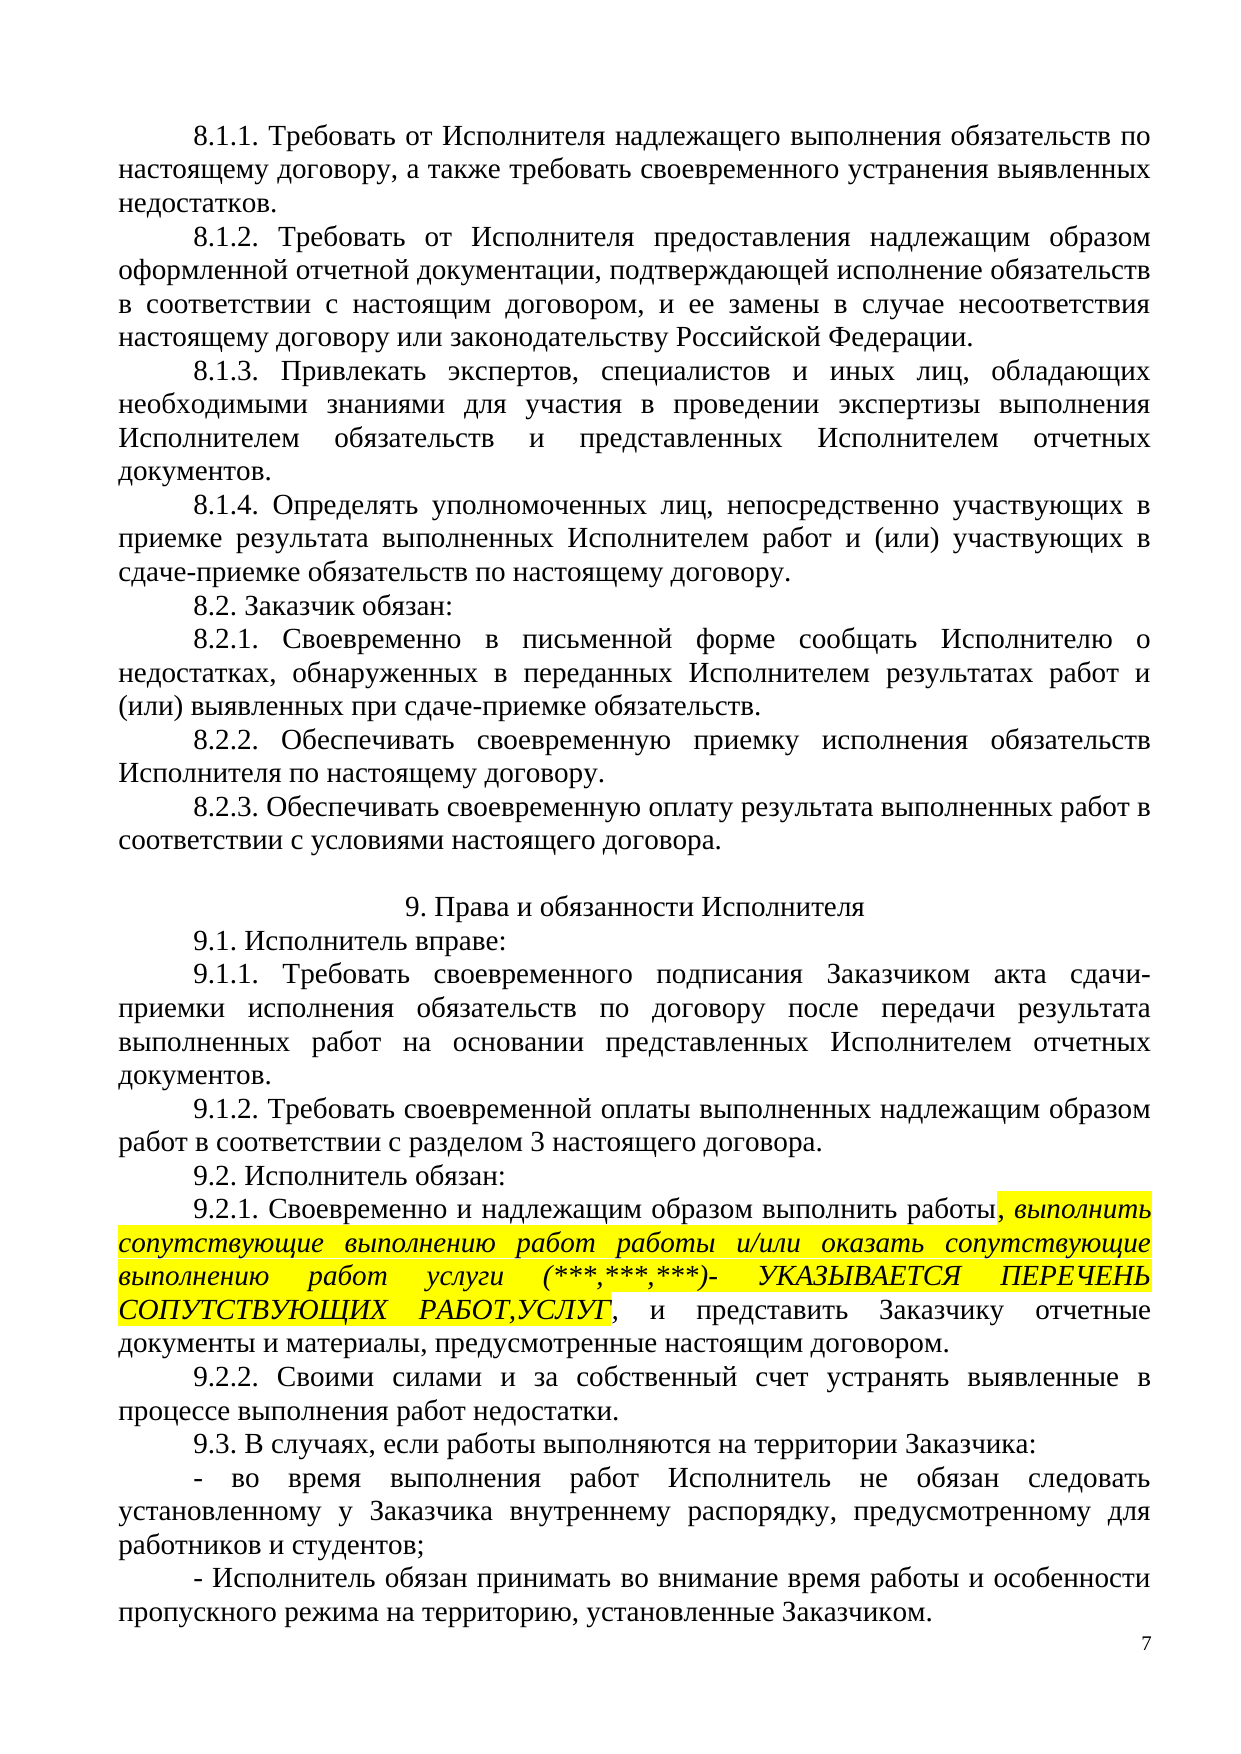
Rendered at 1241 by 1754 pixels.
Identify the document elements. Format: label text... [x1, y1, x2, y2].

text - во время выполнения работ Исполнитель не обязан следовать установленному у Заказчика внутреннему распорядку, предусмотренному для работников и студентов; [118, 1460, 1152, 1560]
text 9.1.2. Требовать своевременной оплаты выполненных надлежащим образом работ в соответствии с разделом 3 настоящего договора. [118, 1091, 1152, 1158]
text 8.2. Заказчик обязан: [118, 588, 1152, 621]
text 9.2. Исполнитель обязан: [118, 1158, 1152, 1191]
text 8.2.3. Обеспечивать своевременную оплату результата выполненных работ в соответствии с условиями настоящего договора. [118, 789, 1152, 856]
text 9.3. В случаях, если работы выполняются на территории Заказчика: [118, 1426, 1152, 1460]
text 9.1. Исполнитель вправе: [118, 923, 1152, 957]
text 9.2.2. Своими силами и за собственный счет устранять выявленные в процессе выполнения работ недостатки. [118, 1359, 1152, 1426]
text 8.2.2. Обеспечивать своевременную приемку исполнения обязательств Исполнителя по настоящему договору. [118, 722, 1152, 789]
text 8.2.1. Своевременно в письменной форме сообщать Исполнителю о недостатках, обнаруженных в переданных Исполнителем результатах работ и (или) выявленных при сдаче-приемке обязательств. [118, 621, 1152, 722]
text 8.1.4. Определять уполномоченных лиц, непосредственно участвующих в приемке результата выполненных Исполнителем работ и (или) участвующих в сдаче-приемке обязательств по настоящему договору. [118, 487, 1152, 588]
text - Исполнитель обязан принимать во внимание время работы и особенности пропускного режима на территорию, установленные Заказчиком. [118, 1560, 1152, 1627]
text 8.1.1. Требовать от Исполнителя надлежащего выполнения обязательств по настоящему договору, а также требовать своевременного устранения выявленных недостатков. [118, 118, 1152, 219]
text 9.1.1. Требовать своевременного подписания Заказчиком акта сдачи-приемки исполнения обязательств по договору после передачи результата выполненных работ на основании представленных Исполнителем отчетных документов. [118, 957, 1152, 1091]
text 9.2.1. Своевременно и надлежащим образом выполнить работы, выполнить сопутствующие выполнению работ работы и/или оказать сопутствующие выполнению работ услуги (***,***,***)- УКАЗЫВАЕТСЯ ПЕРЕЧЕНЬ СОПУТСТВУЮЩИХ РАБОТ,УСЛУГ, и представить Заказчику отчетные документы и материалы, предусмотренные настоящим договором. [118, 1191, 997, 1225]
text 8.1.3. Привлекать экспертов, специалистов и иных лиц, обладающих необходимыми знаниями для участия в проведении экспертизы выполнения Исполнителем обязательств и представленных Исполнителем отчетных документов. [118, 353, 1152, 487]
text 8.1.2. Требовать от Исполнителя предоставления надлежащим образом оформленной отчетной документации, подтверждающей исполнение обязательств в соответствии с настоящим договором, и ее замены в случае несоответствия настоящему договору или законодательству Российской Федерации. [118, 219, 1152, 353]
text 9.2.1. Своевременно и надлежащим образом выполнить работы, выполнить сопутствующие выполнению работ работы и/или оказать сопутствующие выполнению работ услуги (***,***,***)- УКАЗЫВАЕТСЯ ПЕРЕЧЕНЬ СОПУТСТВУЮЩИХ РАБОТ,УСЛУГ, и представить Заказчику отчетные документы и материалы, предусмотренные настоящим договором. [118, 1292, 1152, 1359]
text 9. Права и обязанности Исполнителя [118, 889, 1152, 923]
